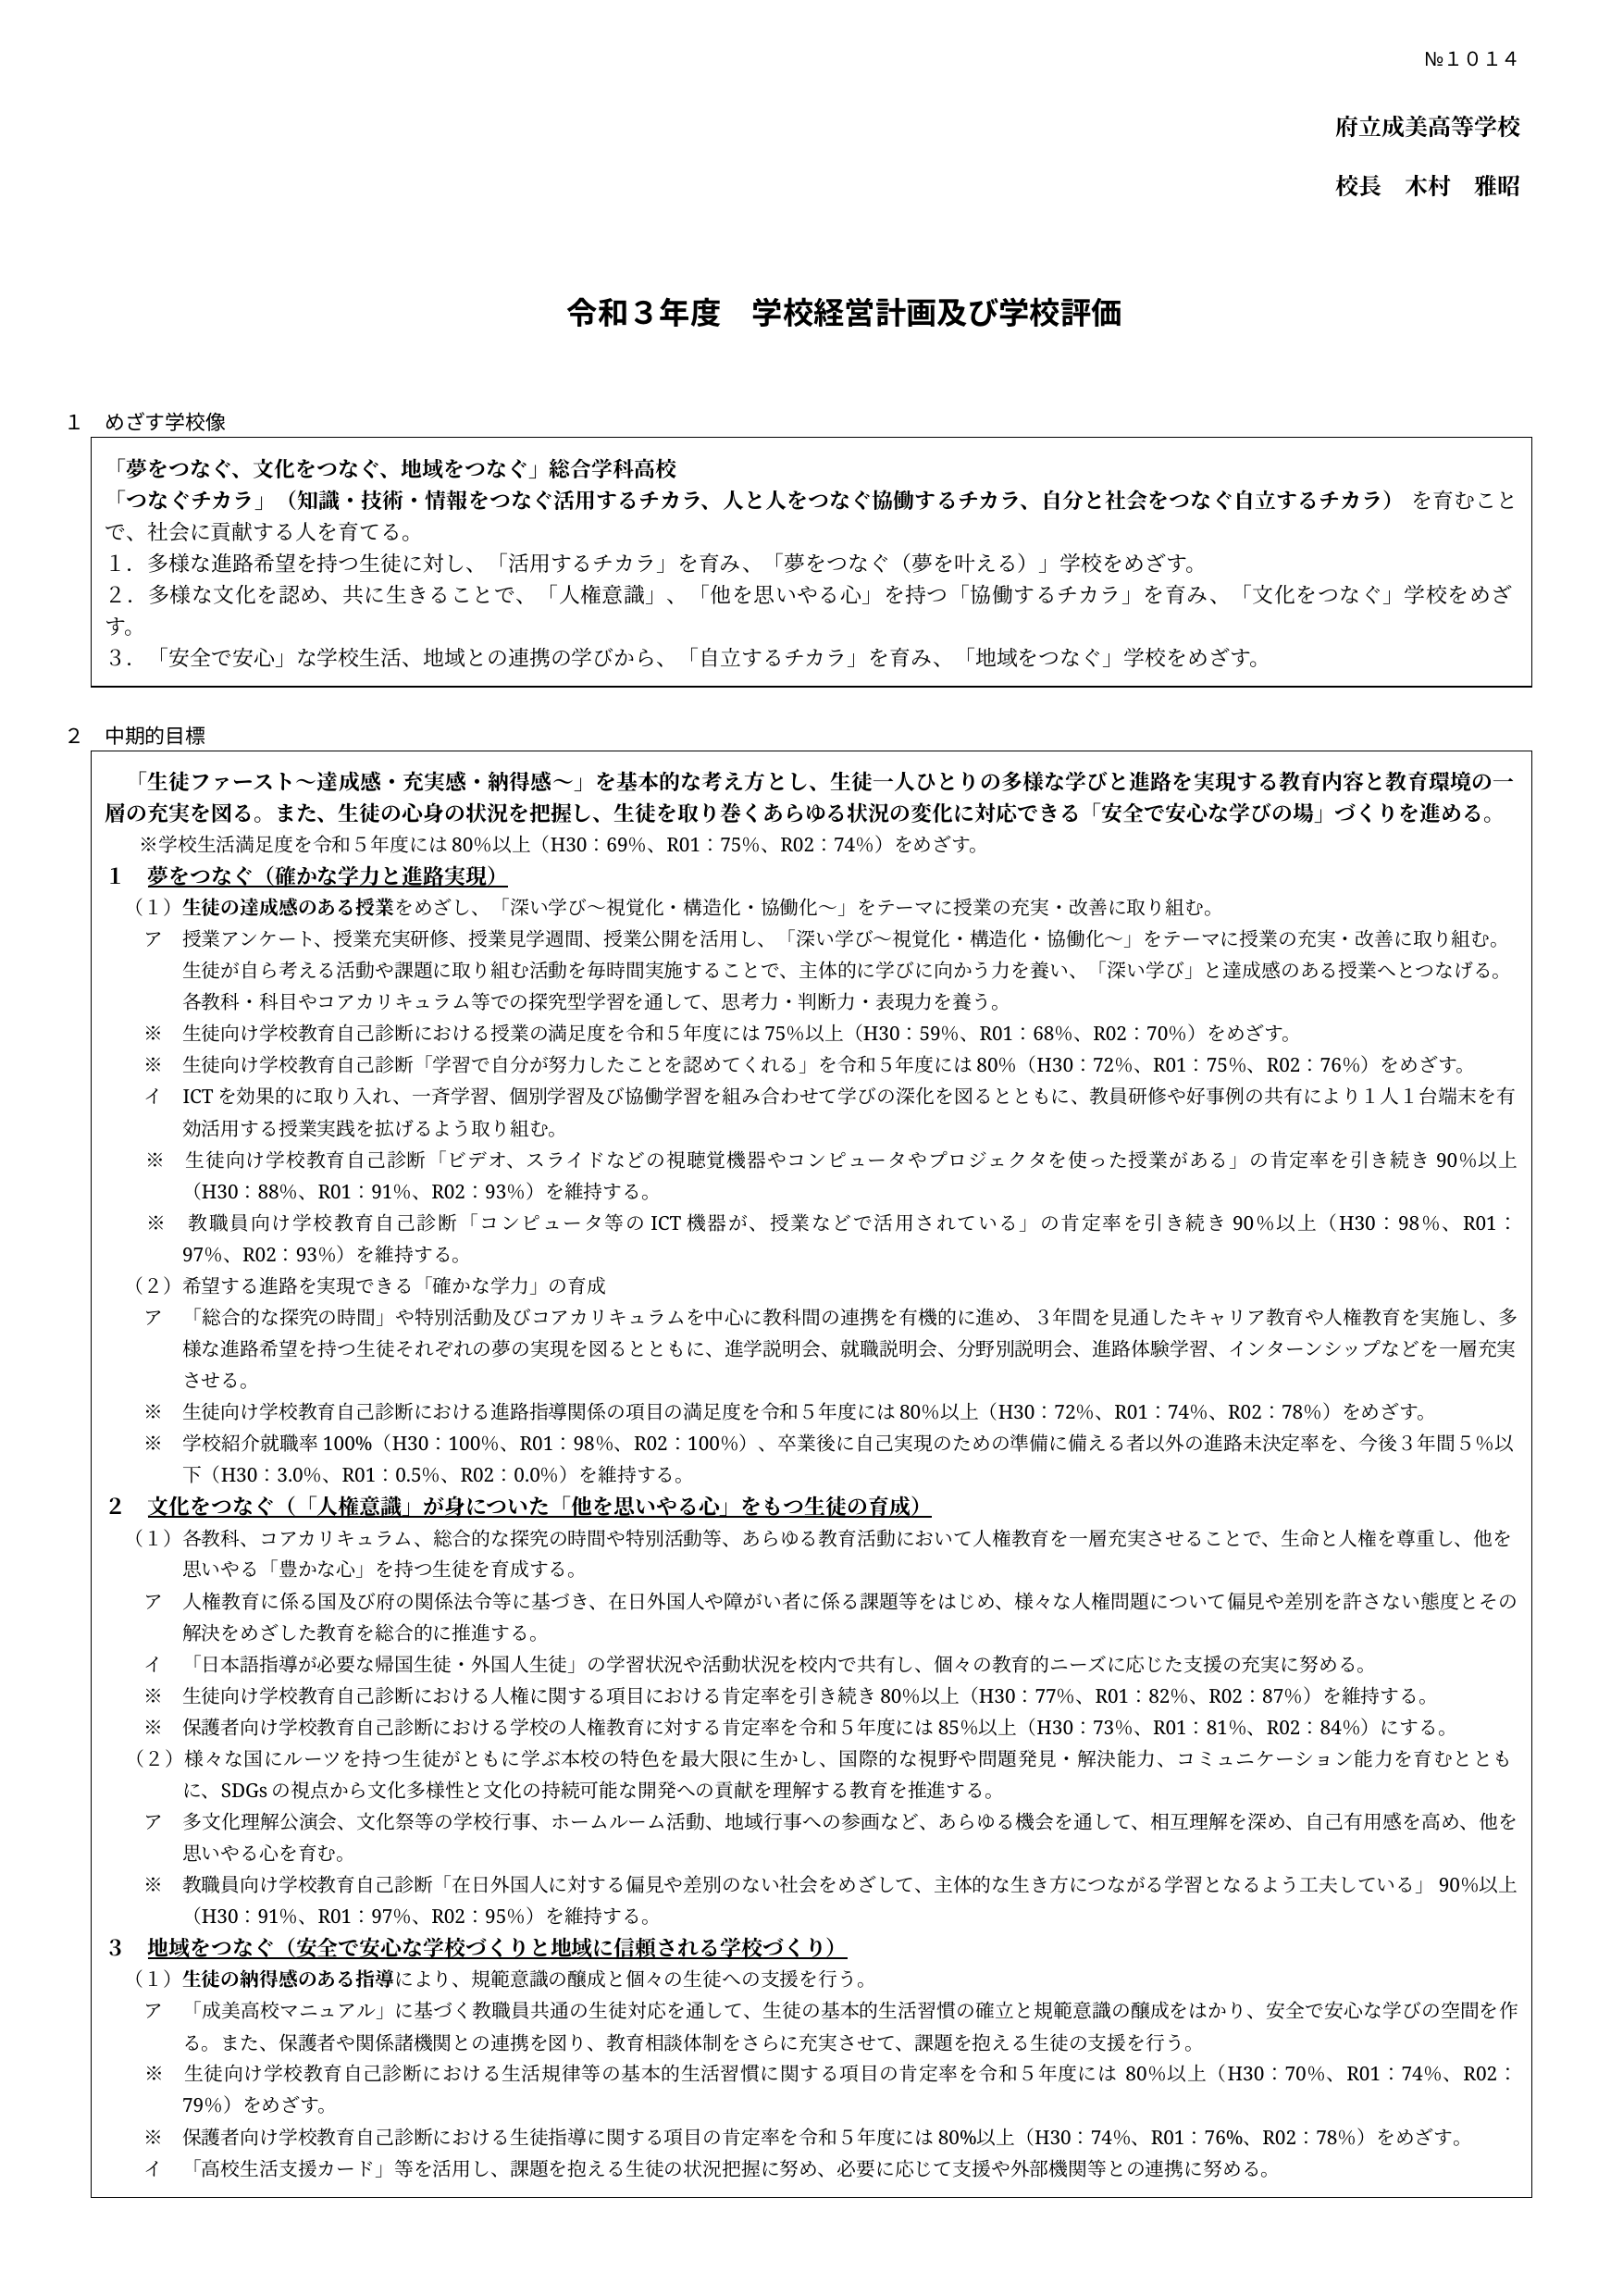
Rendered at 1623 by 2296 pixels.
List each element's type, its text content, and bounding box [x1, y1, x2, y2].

text １ めざす学校像 [64, 405, 1541, 437]
text 令和３年度 学校経営計画及び学校評価 [82, 279, 1607, 342]
text 校長 木村 雅昭 [82, 154, 1520, 217]
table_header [92, 751, 1531, 2197]
table_header 「夢をつなぐ、文化をつなぐ、地域をつなぐ」総合学科高校 「つなぐチカラ」（知識・技術・情報をつなぐ活用するチカラ、人と人をつなぐ協働するチカラ、自分と社会をつなぐ自立するチカラ）を育むことで、社会に貢献する人を育てる。 １．多様な進路希望を持つ生徒に対し、「活用するチカラ」を育み、「夢をつなぐ（夢を叶える）」学校をめざす。 ２．多様な文化を認め、共に生きることで、「人権意識」、「他を思いやる心」を持つ「協働するチカラ」を育み、「文化をつなぐ」学校をめざす。 ３．「安全で安心」な学校生活、地域との連携の学びから、「自立するチカラ」を育み、「地域をつなぐ」学校をめざす。 [92, 438, 1531, 686]
text ２ 中期的目標 [64, 718, 1541, 751]
